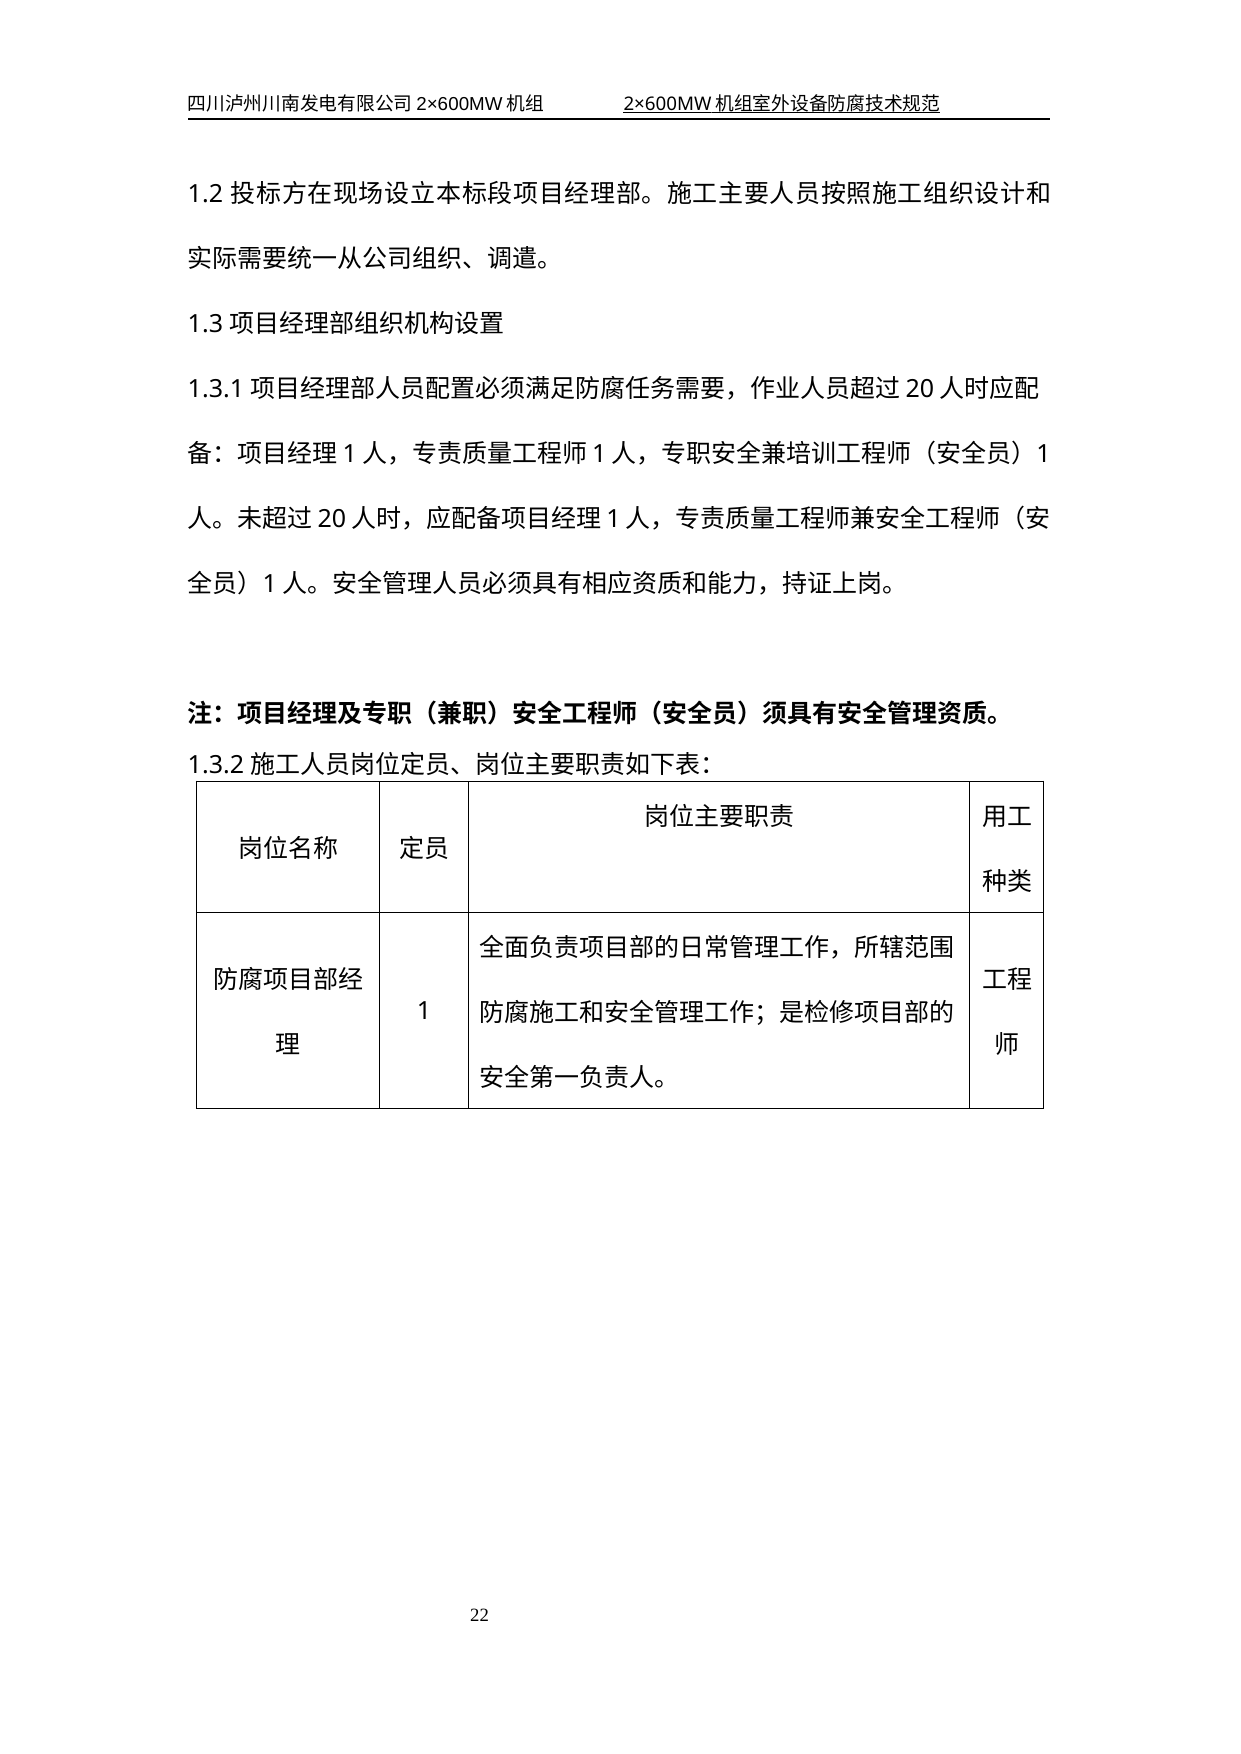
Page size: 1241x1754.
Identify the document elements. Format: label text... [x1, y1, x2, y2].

table_cell 防腐项目部经理 [197, 913, 379, 1108]
table_header 岗位名称 [197, 782, 379, 912]
table_header 岗位主要职责 [469, 782, 969, 912]
text 1.3 项目经理部组织机构设置 [187, 289, 1053, 354]
table_cell 全面负责项目部的日常管理工作，所辖范围防腐施工和安全管理工作；是检修项目部的安全第一负责人。 [469, 913, 969, 1108]
table_cell 工程师 [970, 913, 1043, 1108]
text 1.3.2 施工人员岗位定员、岗位主要职责如下表： [187, 744, 1053, 781]
text 1.2 投标方在现场设立本标段项目经理部。施工主要人员按照施工组织设计和实际需要统一从公司组织、调遣。 [187, 159, 1053, 289]
table_header 用工种类 [970, 782, 1043, 912]
text 注：项目经理及专职（兼职）安全工程师（安全员）须具有安全管理资质。 [187, 679, 1053, 744]
table_cell 1 [380, 913, 468, 1108]
text 1.3.1 项目经理部人员配置必须满足防腐任务需要，作业人员超过20人时应配备：项目经理1人，专责质量工程师1人，专职安全兼培训工程师（安全员）1人。未超过20人时，应配备项目经理1人，专责质量工程师兼安全工程师（安全员）1人。安全管理人员必须具有相应资质和能力，持证上岗。 [187, 354, 1053, 614]
table_header 定员 [380, 782, 468, 912]
